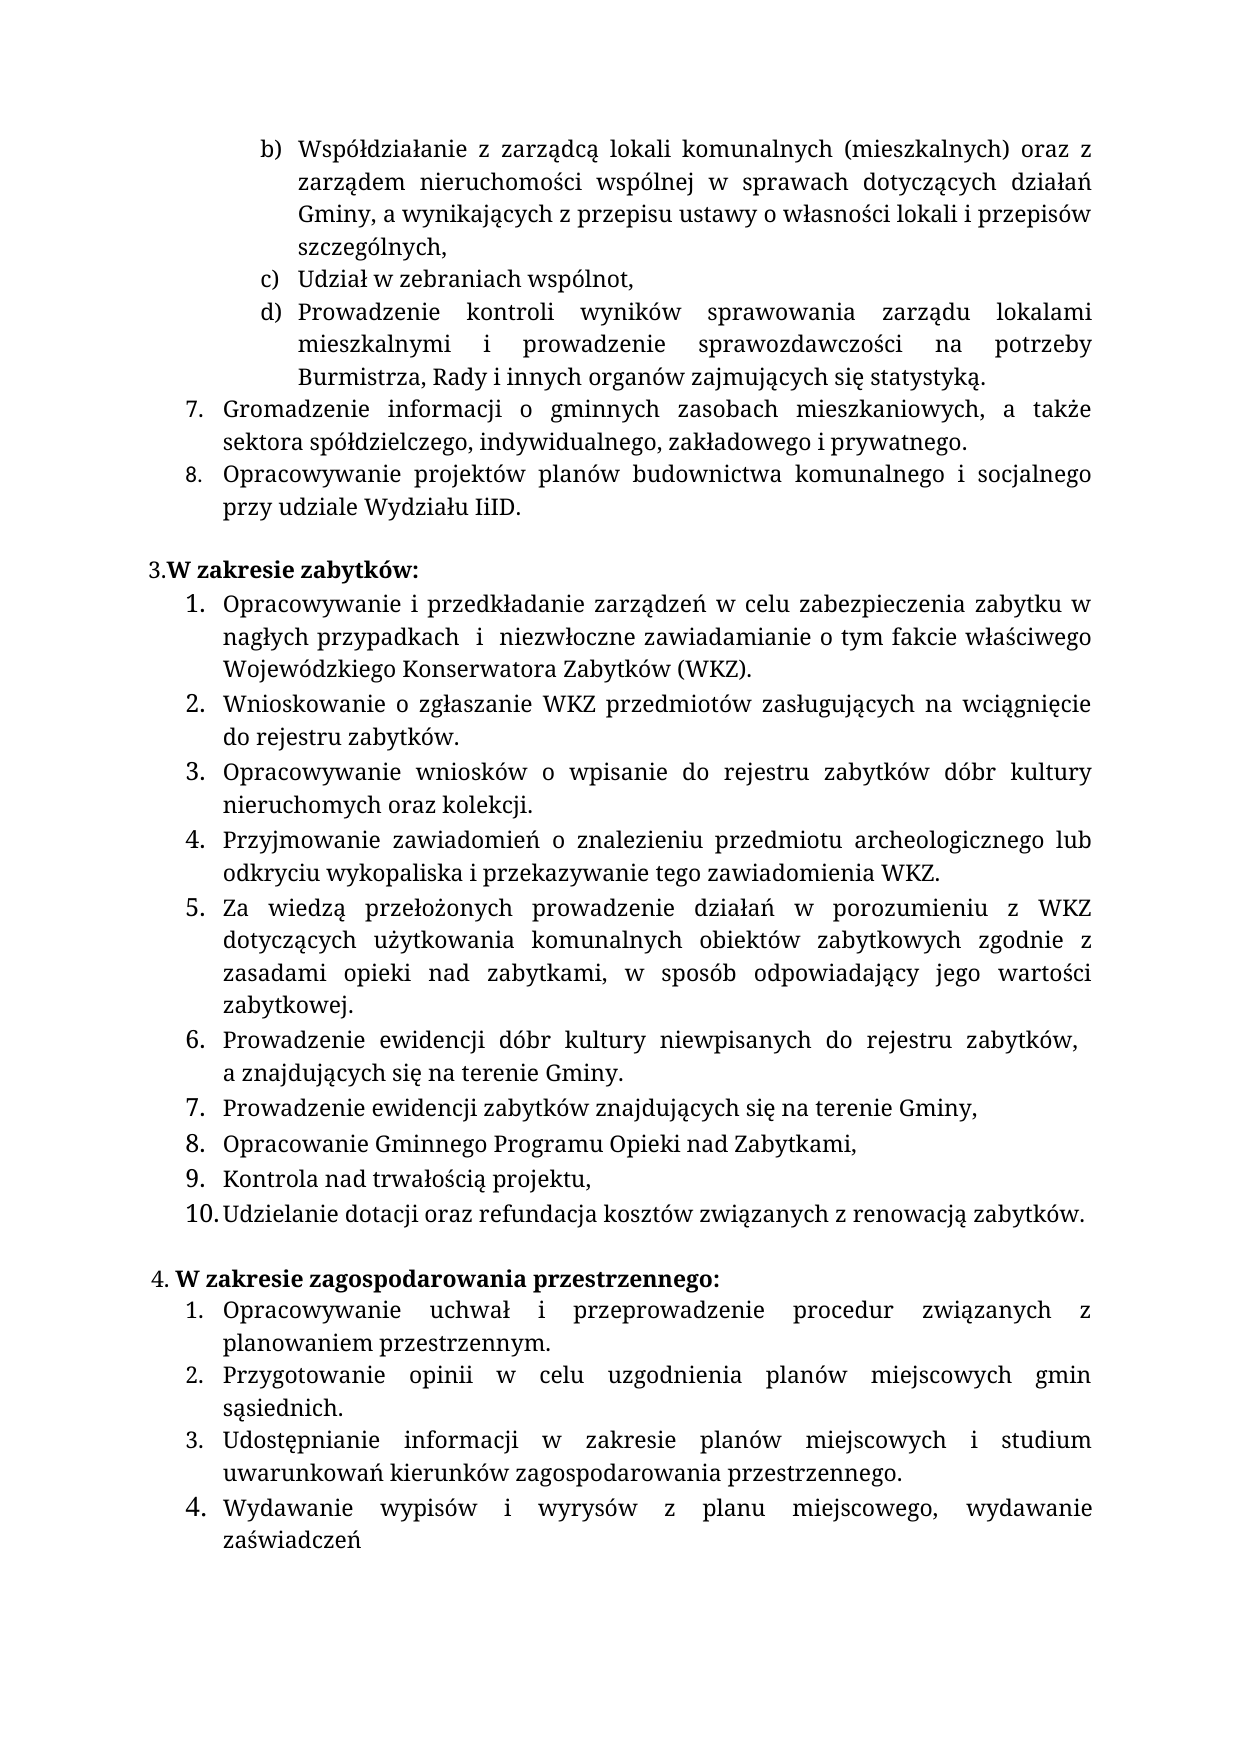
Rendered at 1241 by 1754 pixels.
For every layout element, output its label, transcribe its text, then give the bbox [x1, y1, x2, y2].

list Przygotowanie opinii w celu uzgodnienia planów miejscowych gmin sąsiednich. [185, 1359, 1093, 1423]
text 3.W zakresie zabytków: [118, 554, 1093, 585]
list Udział w zebraniach wspólnot, [260, 263, 1093, 294]
text 4. W zakresie zagospodarowania przestrzennego: [151, 1263, 1093, 1294]
list Udzielanie dotacji oraz refundacja kosztów związanych z renowacją zabytków. [185, 1196, 1093, 1230]
list Gromadzenie informacji o gminnych zasobach mieszkaniowych, a także sektora spółdzielczego, indywidualnego, zakładowego i prywatnego. [185, 393, 1093, 457]
list Opracowywanie uchwał i przeprowadzenie procedur związanych z planowaniem przestrzennym. [185, 1294, 1093, 1358]
list Prowadzenie ewidencji zabytków znajdujących się na terenie Gminy, [185, 1090, 1093, 1124]
list Za wiedzą przełożonych prowadzenie działań w porozumieniu z WKZ dotyczących użytkowania komunalnych obiektów zabytkowych zgodnie z zasadami opieki nad zabytkami, w sposób odpowiadający jego wartości zabytkowej. [185, 889, 1093, 1021]
list Współdziałanie z zarządcą lokali komunalnych (mieszkalnych) oraz z zarządem nieruchomości wspólnej w sprawach dotyczących działań Gminy, a wynikających z przepisu ustawy o własności lokali i przepisów szczególnych, [260, 133, 1093, 262]
list Udostępnianie informacji w zakresie planów miejscowych i studium uwarunkowań kierunków zagospodarowania przestrzennego. [185, 1424, 1093, 1488]
list Opracowanie Gminnego Programu Opieki nad Zabytkami, [185, 1125, 1093, 1159]
list Prowadzenie kontroli wyników sprawowania zarządu lokalami mieszkalnymi i prowadzenie sprawozdawczości na potrzeby Burmistrza, Rady i innych organów zajmujących się statystyką. [260, 295, 1093, 392]
list Prowadzenie ewidencji dóbr kultury niewpisanych do rejestru zabytków, a znajdujących się na terenie Gminy. [185, 1022, 1093, 1088]
list Opracowywanie i przedkładanie zarządzeń w celu zabezpieczenia zabytku w nagłych przypadkach i niezwłoczne zawiadamianie o tym fakcie właściwego Wojewódzkiego Konserwatora Zabytków (WKZ). [185, 585, 1093, 684]
list Opracowywanie projektów planów budownictwa komunalnego i socjalnego przy udziale Wydziału IiID. [185, 458, 1093, 522]
list Wnioskowanie o zgłaszanie WKZ przedmiotów zasługujących na wciągnięcie do rejestru zabytków. [185, 686, 1093, 752]
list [185, 1489, 1093, 1556]
list Opracowywanie wniosków o wpisanie do rejestru zabytków dóbr kultury nieruchomych oraz kolekcji. [185, 753, 1093, 820]
list Kontrola nad trwałością projektu, [185, 1161, 1093, 1195]
list Przyjmowanie zawiadomień o znalezieniu przedmiotu archeologicznego lub odkryciu wykopaliska i przekazywanie tego zawiadomienia WKZ. [185, 821, 1093, 888]
